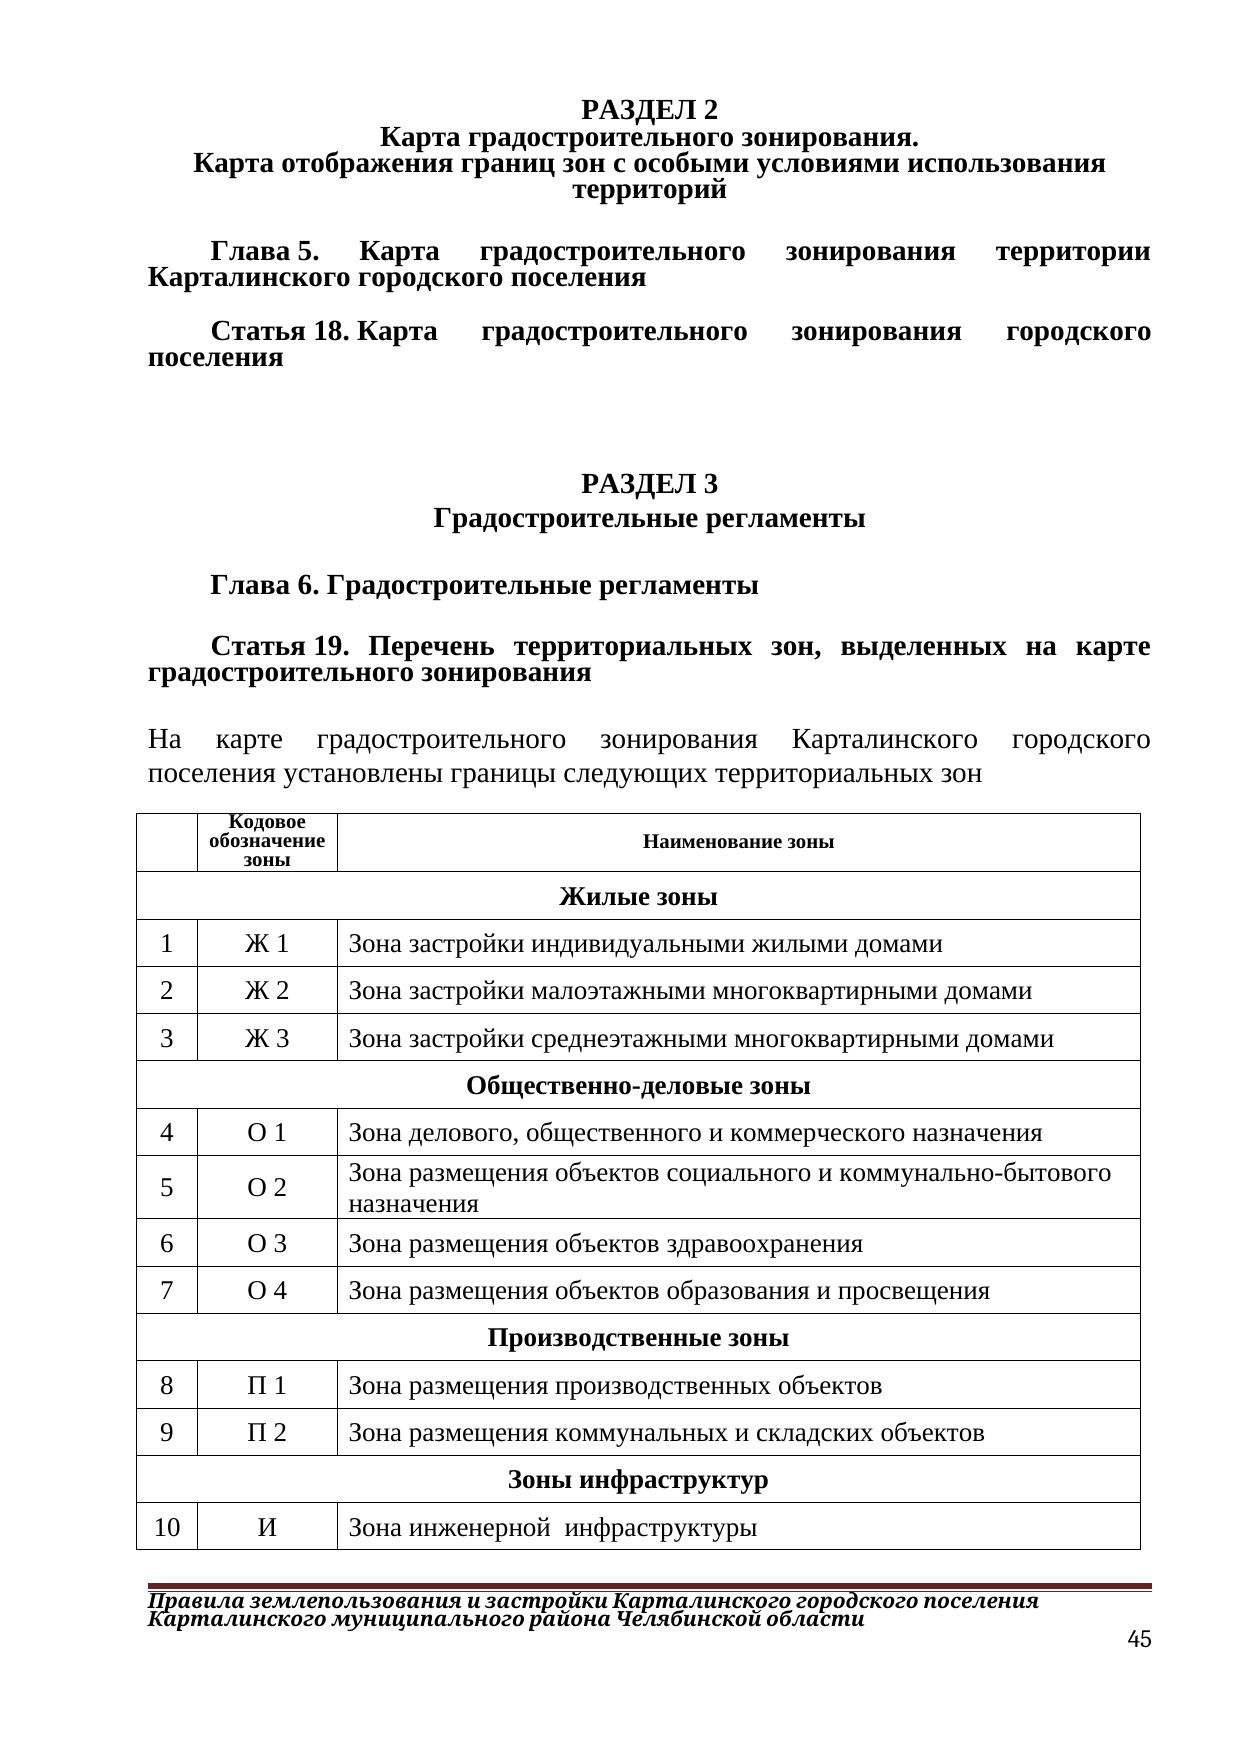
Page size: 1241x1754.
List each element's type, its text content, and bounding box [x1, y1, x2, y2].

table_cell Зона застройки среднеэтажными многоквартирными домами [338, 1014, 1140, 1060]
table_cell 1 [137, 920, 197, 966]
table_cell 9 [137, 1409, 197, 1455]
table_cell О 3 [198, 1219, 337, 1266]
table_cell Зона инженерной инфраструктуры [338, 1503, 1140, 1549]
text Глава 5. Карта градостроительного зонирования территории Карталинского городского поселения [148, 238, 1152, 292]
table_cell П 2 [198, 1409, 337, 1455]
table_cell О 2 [198, 1156, 337, 1218]
table_cell И [198, 1503, 337, 1549]
table_header Наименование зоны [338, 814, 1140, 871]
table_cell 7 [137, 1267, 197, 1313]
table_header Кодовое обозначение зоны [198, 814, 337, 871]
table_cell О 4 [198, 1267, 337, 1313]
table_cell 8 [137, 1361, 197, 1407]
table_cell Общественно-деловые зоны [137, 1061, 1140, 1108]
text Статья 18. Карта градостроительного зонирования городского поселения [148, 319, 1152, 373]
table_cell 10 [137, 1503, 197, 1549]
table_header [137, 814, 197, 871]
table_cell Ж 2 [198, 967, 337, 1013]
text Градостроительные регламенты [148, 500, 1152, 533]
table_cell 5 [137, 1156, 197, 1218]
text РАЗДЕЛ 2 [148, 98, 1152, 124]
table_cell Зона размещения объектов здравоохранения [338, 1219, 1140, 1266]
table_cell 6 [137, 1219, 197, 1266]
text РАЗДЕЛ 3 [148, 466, 1152, 500]
text На карте градостроительного зонирования Карталинского городского поселения установлены границы следующих территориальных зон [148, 721, 1152, 788]
text Глава 6. Градостроительные регламенты [148, 567, 1152, 601]
table_cell Производственные зоны [137, 1314, 1140, 1360]
table_cell Зоны инфраструктур [137, 1456, 1140, 1502]
table_cell Зона размещения объектов социального и коммунально-бытового назначения [338, 1156, 1140, 1218]
table_cell О 1 [198, 1109, 337, 1155]
text Карта отображения границ зон с особыми условиями использования территорий [148, 151, 1152, 205]
table_cell Зона размещения производственных объектов [338, 1361, 1140, 1407]
table_cell Зона размещения объектов образования и просвещения [338, 1267, 1140, 1313]
table_cell Жилые зоны [137, 872, 1140, 918]
table_cell П 1 [198, 1361, 337, 1407]
table_cell Ж 1 [198, 920, 337, 966]
table_cell Зона делового, общественного и коммерческого назначения [338, 1109, 1140, 1155]
text Карта градостроительного зонирования. [148, 124, 1152, 151]
table_cell Ж 3 [198, 1014, 337, 1060]
table_cell 3 [137, 1014, 197, 1060]
table_cell 4 [137, 1109, 197, 1155]
table_cell Зона застройки малоэтажными многоквартирными домами [338, 967, 1140, 1013]
table_cell 2 [137, 967, 197, 1013]
table_cell Зона размещения коммунальных и складских объектов [338, 1409, 1140, 1455]
text Статья 19. Перечень территориальных зон, выделенных на карте градостроительного зонирования [148, 634, 1152, 688]
table_cell Зона застройки индивидуальными жилыми домами [338, 920, 1140, 966]
